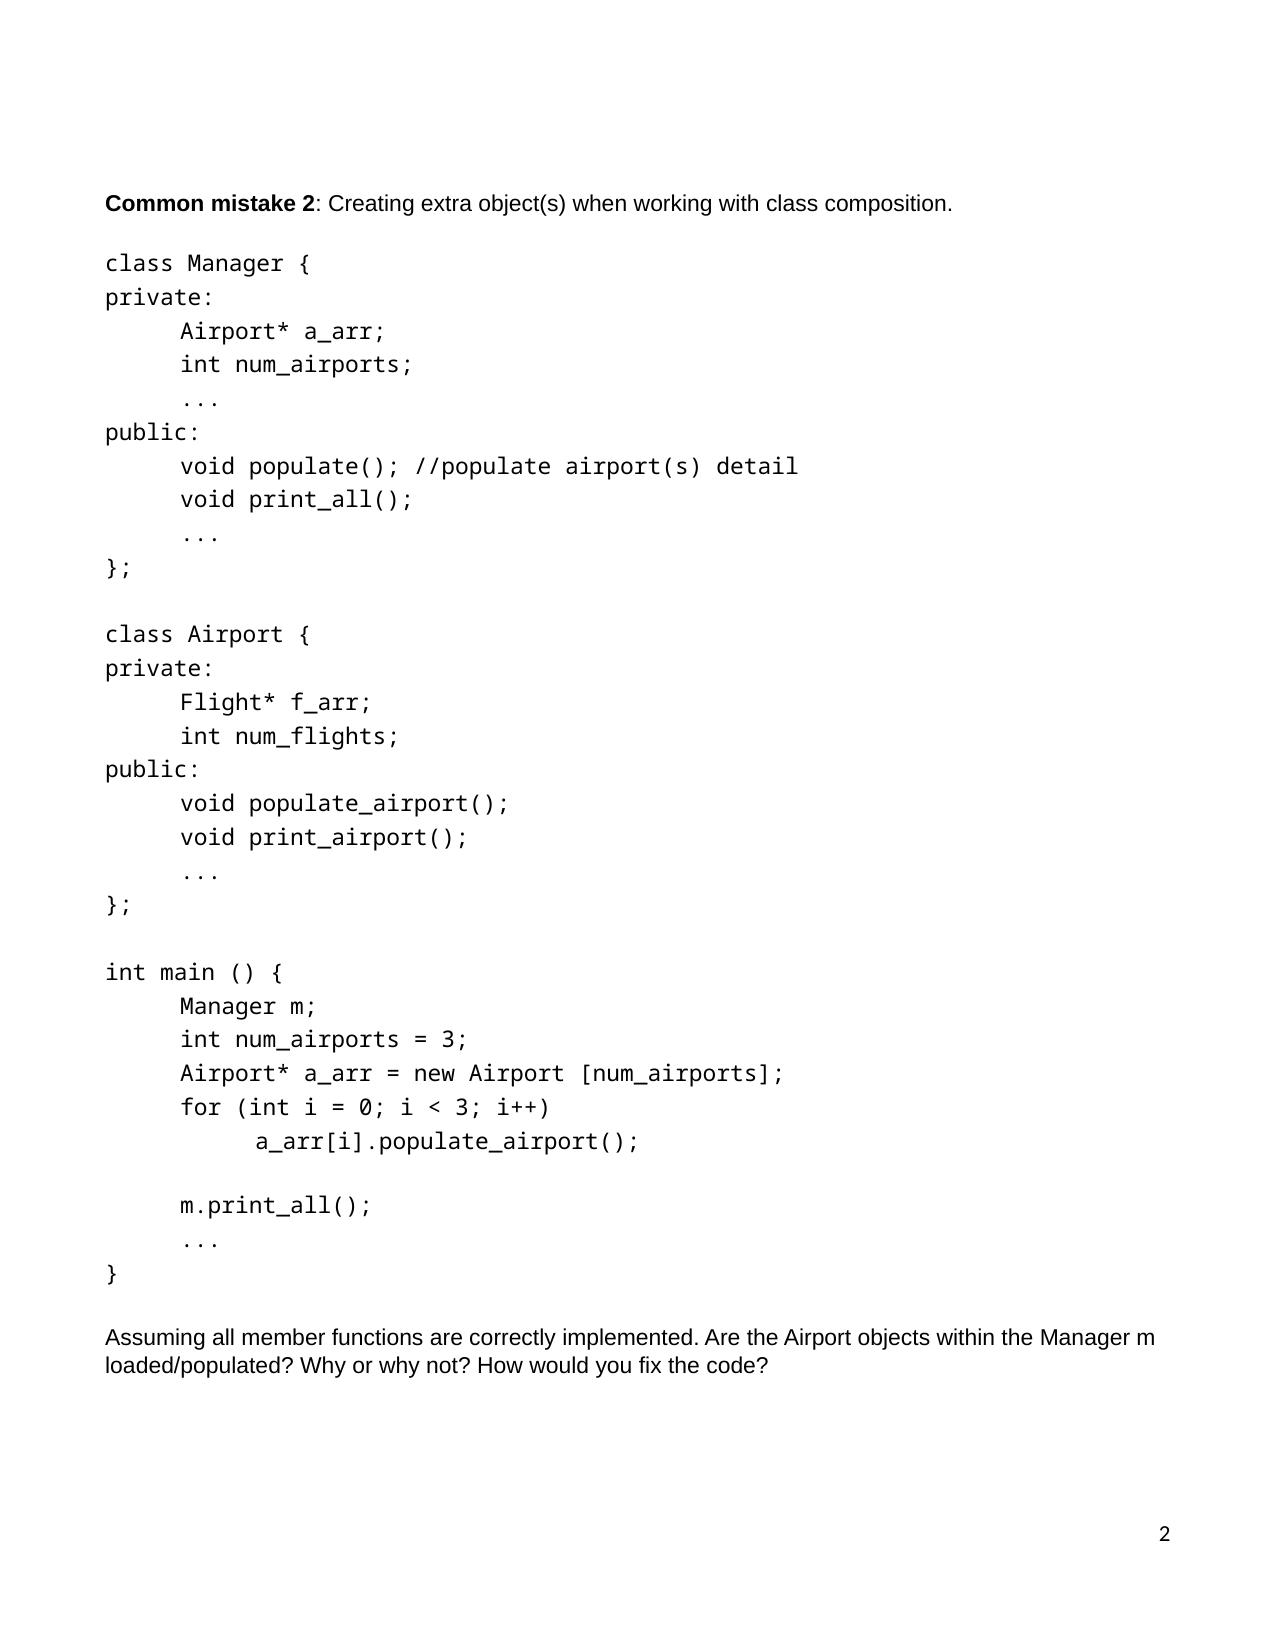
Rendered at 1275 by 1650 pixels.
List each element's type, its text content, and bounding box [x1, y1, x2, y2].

text ... [105, 855, 1170, 886]
text } [105, 1256, 1170, 1288]
text ... [105, 382, 1170, 413]
text public: [105, 416, 1170, 447]
text Common mistake 2: Creating extra object(s) when working with class composition. [105, 190, 1170, 217]
text ... [105, 1223, 1170, 1254]
text Airport* a_arr; int num_airports; [105, 315, 1170, 380]
text private: [105, 281, 1170, 312]
text Manager m; [105, 990, 1170, 1021]
text private: [105, 652, 1170, 683]
text int num_flights; [105, 720, 1170, 751]
text for (int i = 0; i < 3; i++) [105, 1091, 1170, 1122]
text int num_airports = 3; [105, 1023, 1170, 1055]
text void populate_airport(); [105, 787, 1170, 818]
text a_arr[i].populate_airport(); [180, 1125, 1170, 1156]
text m.print_all(); [105, 1189, 1170, 1220]
text void populate(); //populate airport(s) detail [105, 450, 1170, 481]
text void print_all(); [105, 483, 1170, 515]
text Flight* f_arr; [105, 686, 1170, 717]
text class Airport { [105, 618, 1170, 650]
text Assuming all member functions are correctly implemented. Are the Airport objects within the Manager m loaded/populated? Why or why not? How would you fix the code? [105, 1324, 1170, 1379]
text }; [105, 551, 1170, 582]
text Airport* a_arr = new Airport [num_airports]; [105, 1057, 1170, 1088]
text }; [105, 888, 1170, 920]
text class Manager { [105, 247, 1170, 278]
text void print_airport(); [105, 821, 1170, 852]
text int main () { [105, 956, 1170, 987]
text public: [105, 753, 1170, 785]
text ... [105, 517, 1170, 548]
